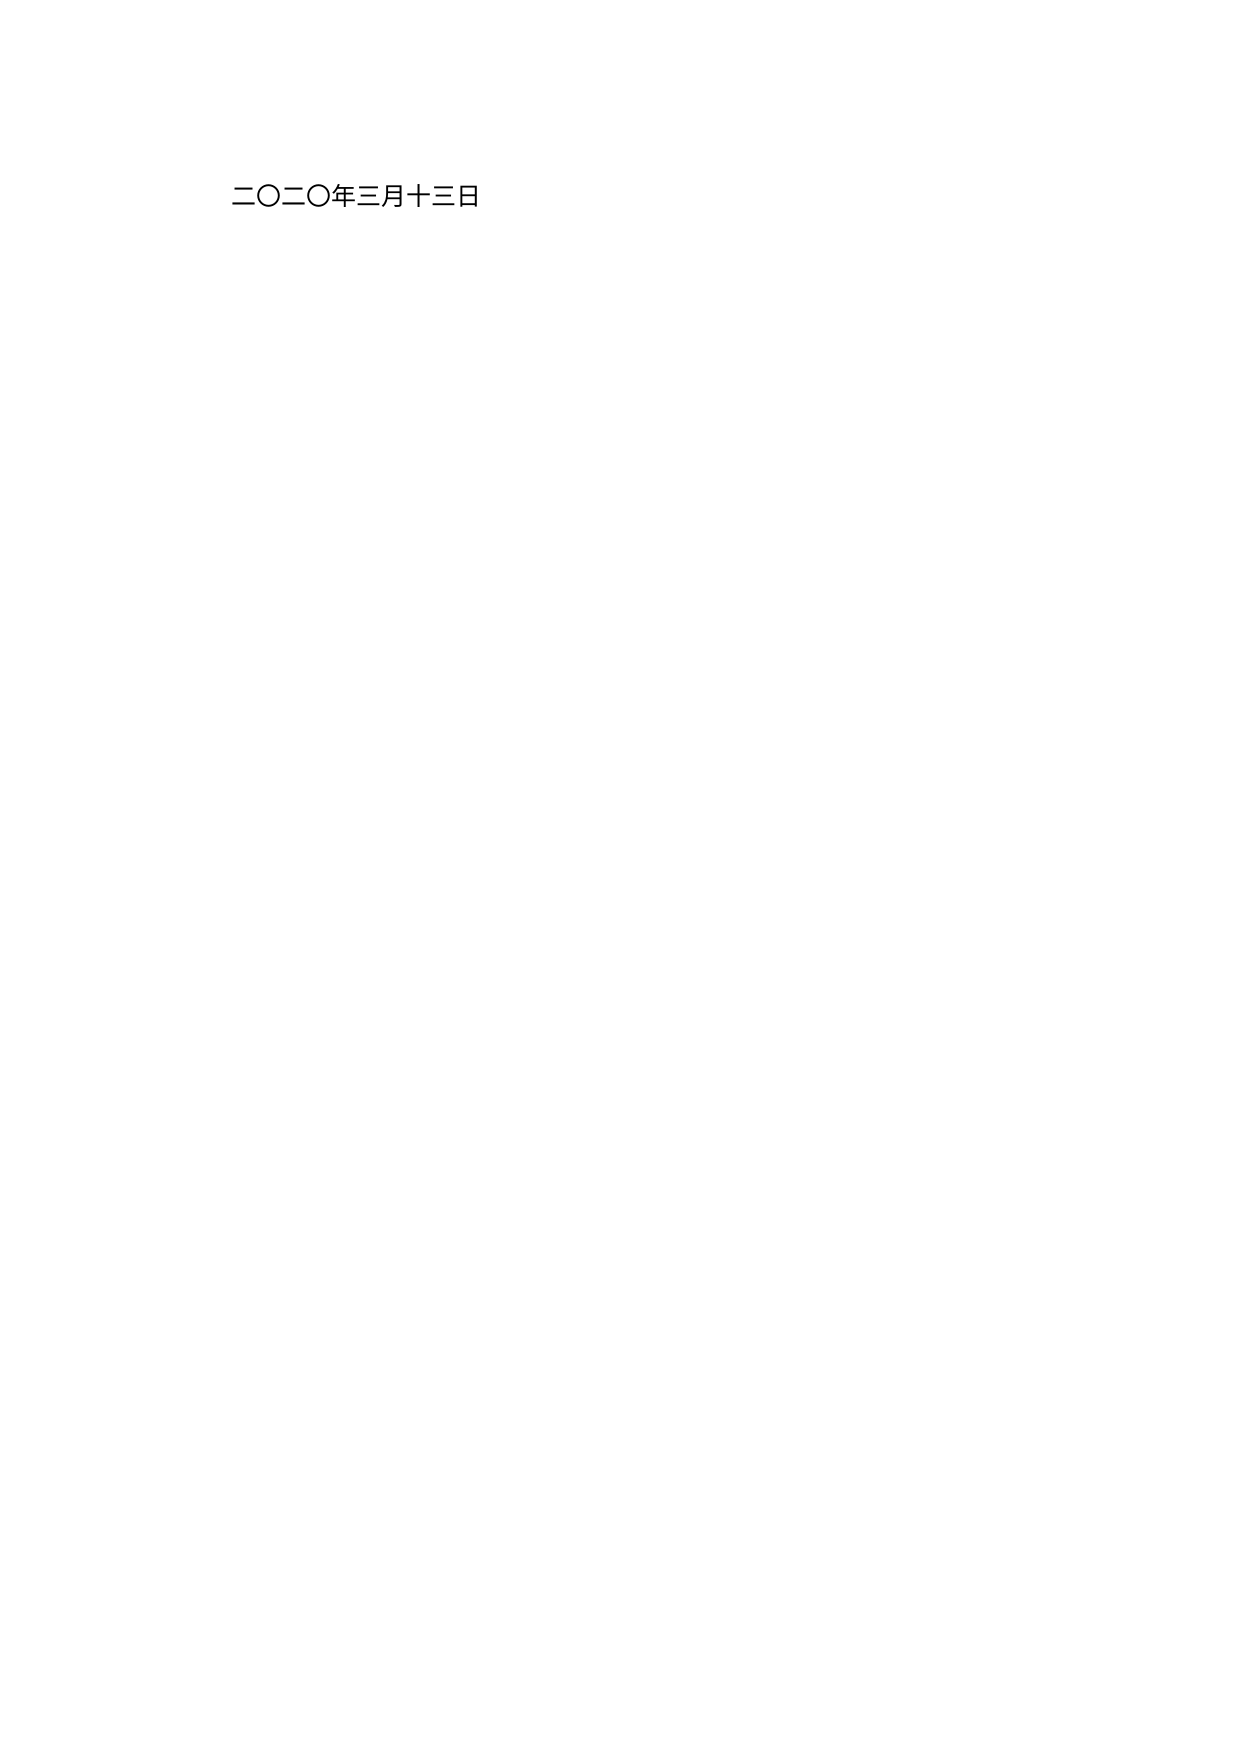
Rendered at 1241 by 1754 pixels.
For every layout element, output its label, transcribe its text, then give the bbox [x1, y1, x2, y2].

text 二〇二〇年三月十三日 [187, 162, 1059, 227]
